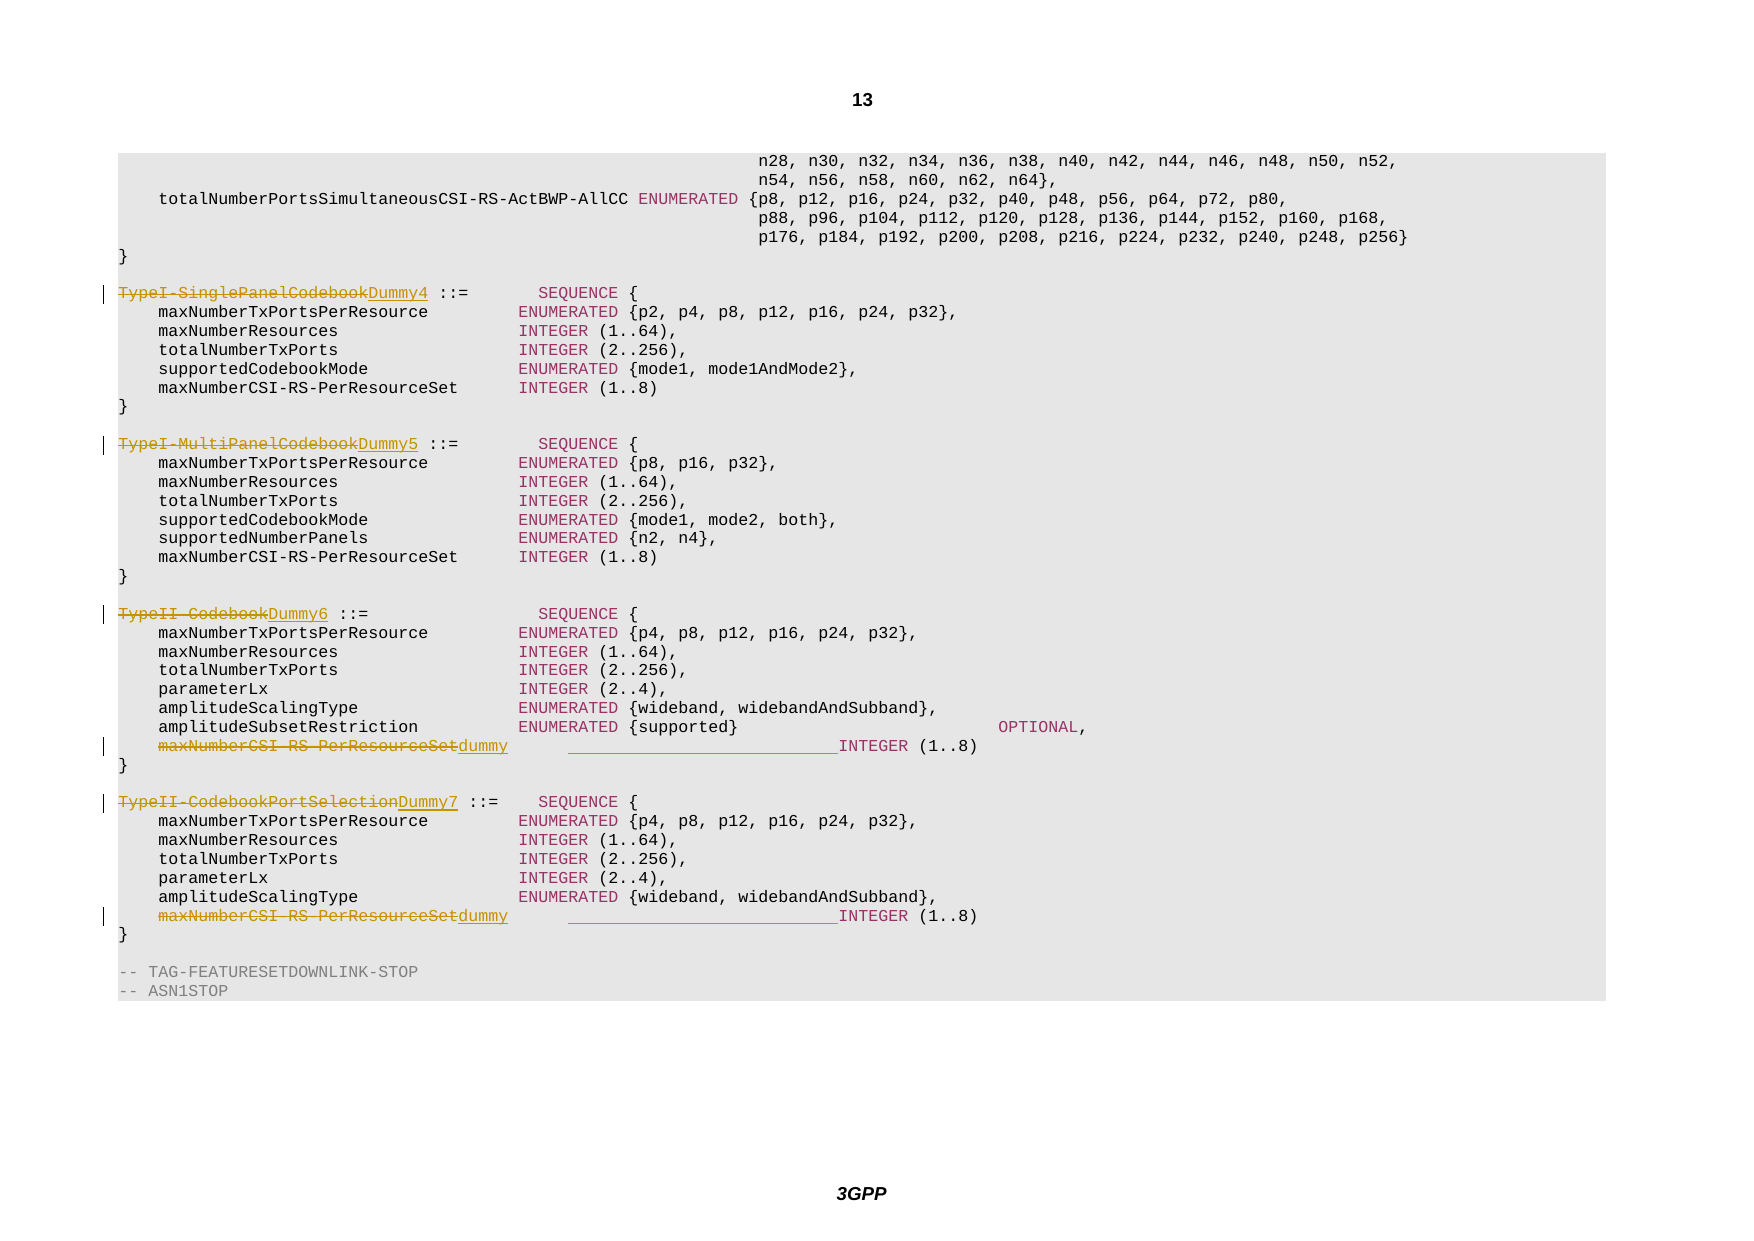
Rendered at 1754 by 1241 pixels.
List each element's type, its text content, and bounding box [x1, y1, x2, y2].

text parameterLx INTEGER (2..4), [118, 869, 1606, 888]
text ::= SEQUENCE { [118, 794, 1606, 813]
text -- ASN1STOP [118, 982, 1606, 1001]
text amplitudeScalingType ENUMERATED {wideband, widebandAndSubband}, [118, 700, 1606, 718]
text supportedNumberPanels ENUMERATED {n2, n4}, [118, 530, 1606, 549]
text maxNumberTxPortsPerResource ENUMERATED {p8, p16, p32}, [118, 454, 1606, 473]
text totalNumberTxPorts INTEGER (2..256), [118, 662, 1606, 681]
text maxNumberTxPortsPerResource ENUMERATED {p4, p8, p12, p16, p24, p32}, [118, 624, 1606, 643]
text supportedCodebookMode ENUMERATED {mode1, mode1AndMode2}, [118, 360, 1606, 379]
text ::= SEQUENCE { [118, 285, 1606, 304]
text maxNumberResources INTEGER (1..64), [118, 832, 1606, 851]
text } [118, 756, 1606, 775]
text parameterLx INTEGER (2..4), [118, 681, 1606, 700]
text supportedCodebookMode ENUMERATED {mode1, mode2, both}, [118, 511, 1606, 530]
text n28, n30, n32, n34, n36, n38, n40, n42, n44, n46, n48, n50, n52, [118, 153, 1606, 172]
text maxNumberResources INTEGER (1..64), [118, 323, 1606, 341]
text p176, p184, p192, p200, p208, p216, p224, p232, p240, p248, p256} [118, 228, 1606, 247]
text maxNumberResources INTEGER (1..64), [118, 473, 1606, 492]
text -- TAG-FEATURESETDOWNLINK-STOP [118, 964, 1606, 982]
text } [118, 398, 1606, 417]
text maxNumberTxPortsPerResource ENUMERATED {p4, p8, p12, p16, p24, p32}, [118, 813, 1606, 832]
text } [118, 926, 1606, 945]
text amplitudeScalingType ENUMERATED {wideband, widebandAndSubband}, [118, 888, 1606, 907]
text totalNumberTxPorts INTEGER (2..256), [118, 851, 1606, 869]
text ::= SEQUENCE { [118, 436, 1606, 454]
text maxNumberResources INTEGER (1..64), [118, 643, 1606, 662]
text } [118, 247, 1606, 266]
text INTEGER (1..8) [118, 907, 1606, 926]
text maxNumberCSI-RS-PerResourceSet INTEGER (1..8) [118, 379, 1606, 398]
text amplitudeSubsetRestriction ENUMERATED {supported} OPTIONAL, [118, 718, 1606, 737]
text p88, p96, p104, p112, p120, p128, p136, p144, p152, p160, p168, [118, 209, 1606, 228]
text totalNumberTxPorts INTEGER (2..256), [118, 492, 1606, 511]
text totalNumberPortsSimultaneousCSI-RS-ActBWP-AllCC ENUMERATED {p8, p12, p16, p24, p32, p40, p48, p56, p64, p72, p80, [118, 191, 1606, 209]
text maxNumberCSI-RS-PerResourceSet INTEGER (1..8) [118, 549, 1606, 568]
text maxNumberTxPortsPerResource ENUMERATED {p2, p4, p8, p12, p16, p24, p32}, [118, 304, 1606, 323]
text ::= SEQUENCE { [118, 605, 1606, 624]
text n54, n56, n58, n60, n62, n64}, [118, 172, 1606, 191]
text totalNumberTxPorts INTEGER (2..256), [118, 341, 1606, 360]
text INTEGER (1..8) [118, 737, 1606, 756]
text } [118, 568, 1606, 587]
